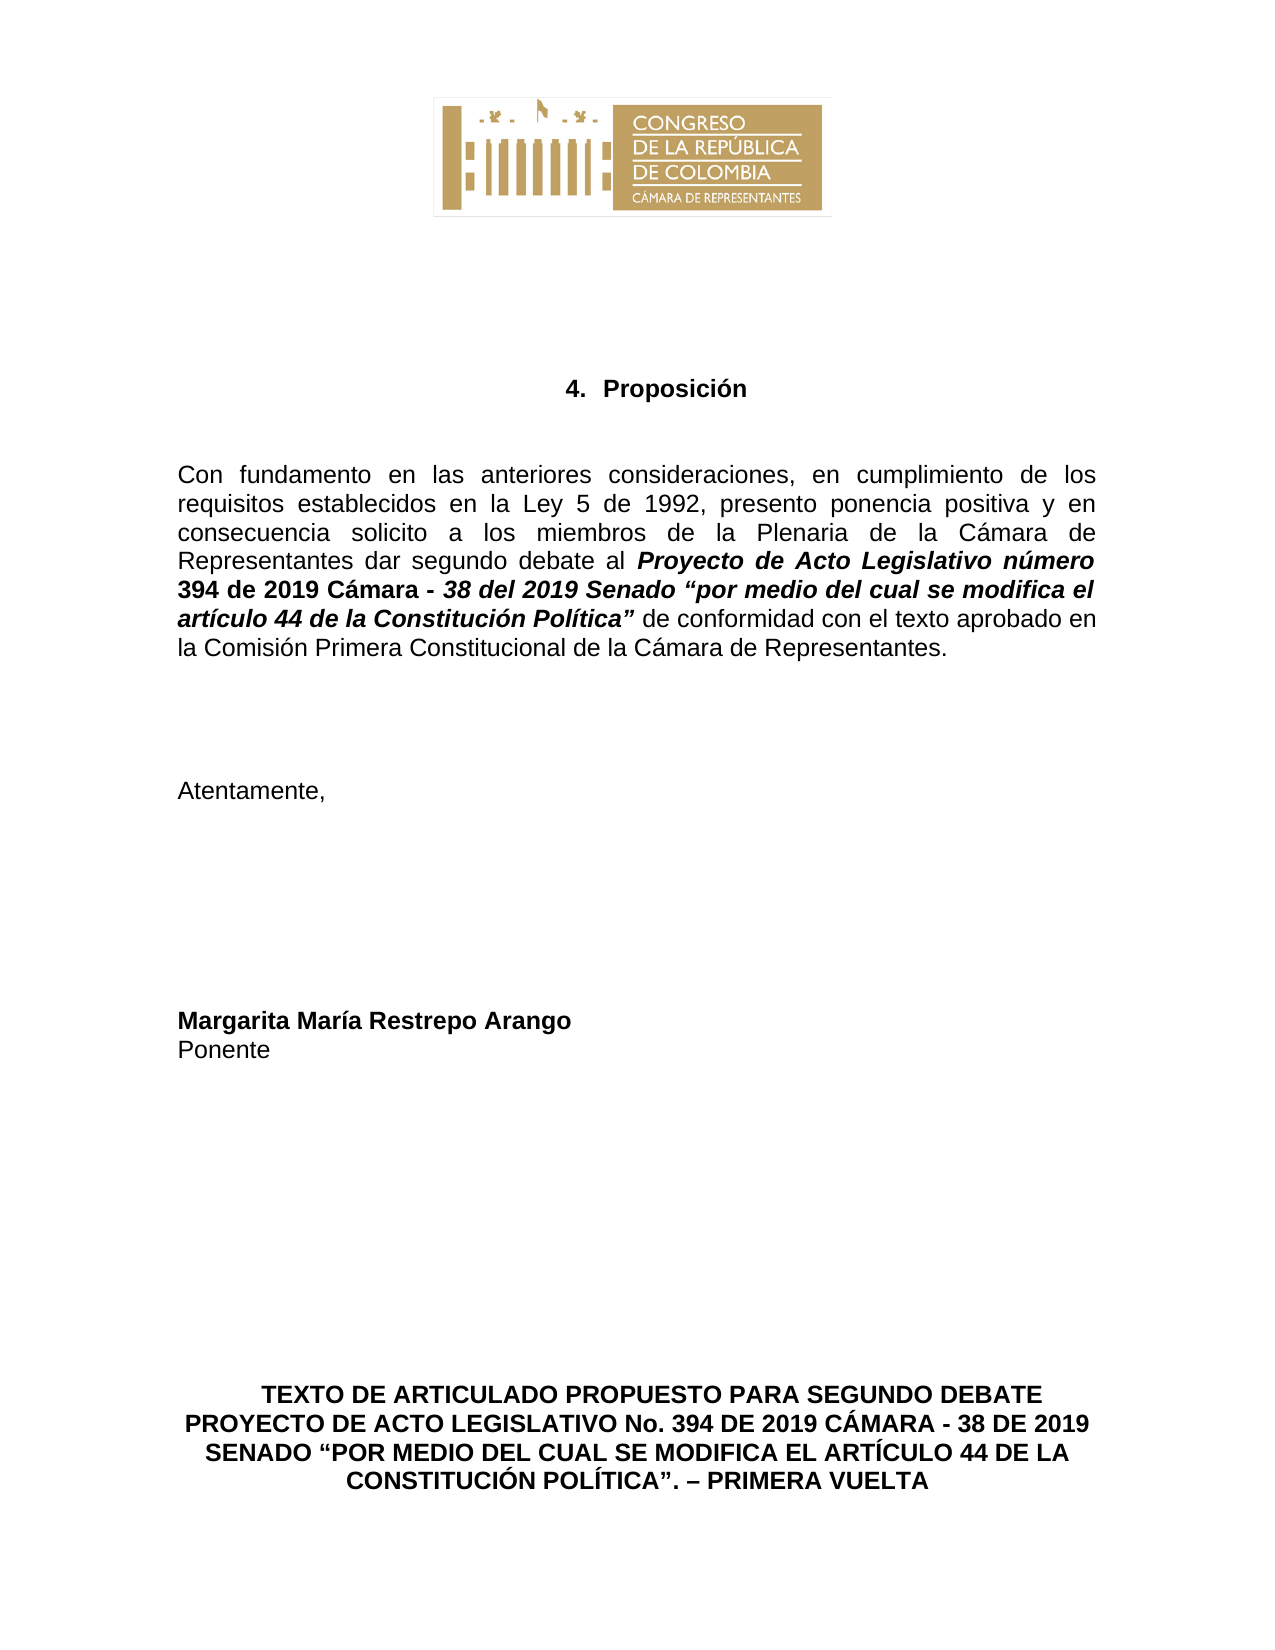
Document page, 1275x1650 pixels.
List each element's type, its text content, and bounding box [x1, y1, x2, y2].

text Margarita María Restrepo Arango [177, 1006, 1098, 1035]
text Atentamente, [177, 776, 1098, 805]
picture [391, 59, 884, 259]
text TEXTO DE ARTICULADO PROPUESTO PARA SEGUNDO DEBATE PROYECTO DE ACTO LEGISLATIVO No. 394 DE 2019 CÁMARA - 38 DE 2019 SENADO “POR MEDIO DEL CUAL SE MODIFICA EL ARTÍCULO 44 DE LA CONSTITUCIÓN POLÍTICA”. – PRIMERA VUELTA [177, 1380, 1098, 1495]
text Ponente [177, 1035, 1098, 1064]
text Con fundamento en las anteriores consideraciones, en cumplimiento de los requisitos establecidos en la Ley 5 de 1992, presento ponencia positiva y en consecuencia solicito a los miembros de la Plenaria de la Cámara de Representantes dar segundo debate al Proyecto de Acto Legislativo número 394 de 2019 Cámara - 38 del 2019 Senado “por medio del cual se modifica el artículo 44 de la Constitución Política” de conformidad con el texto aprobado en la Comisión Primera Constitucional de la Cámara de Representantes. [177, 460, 1098, 661]
list Proposición [215, 374, 1098, 402]
